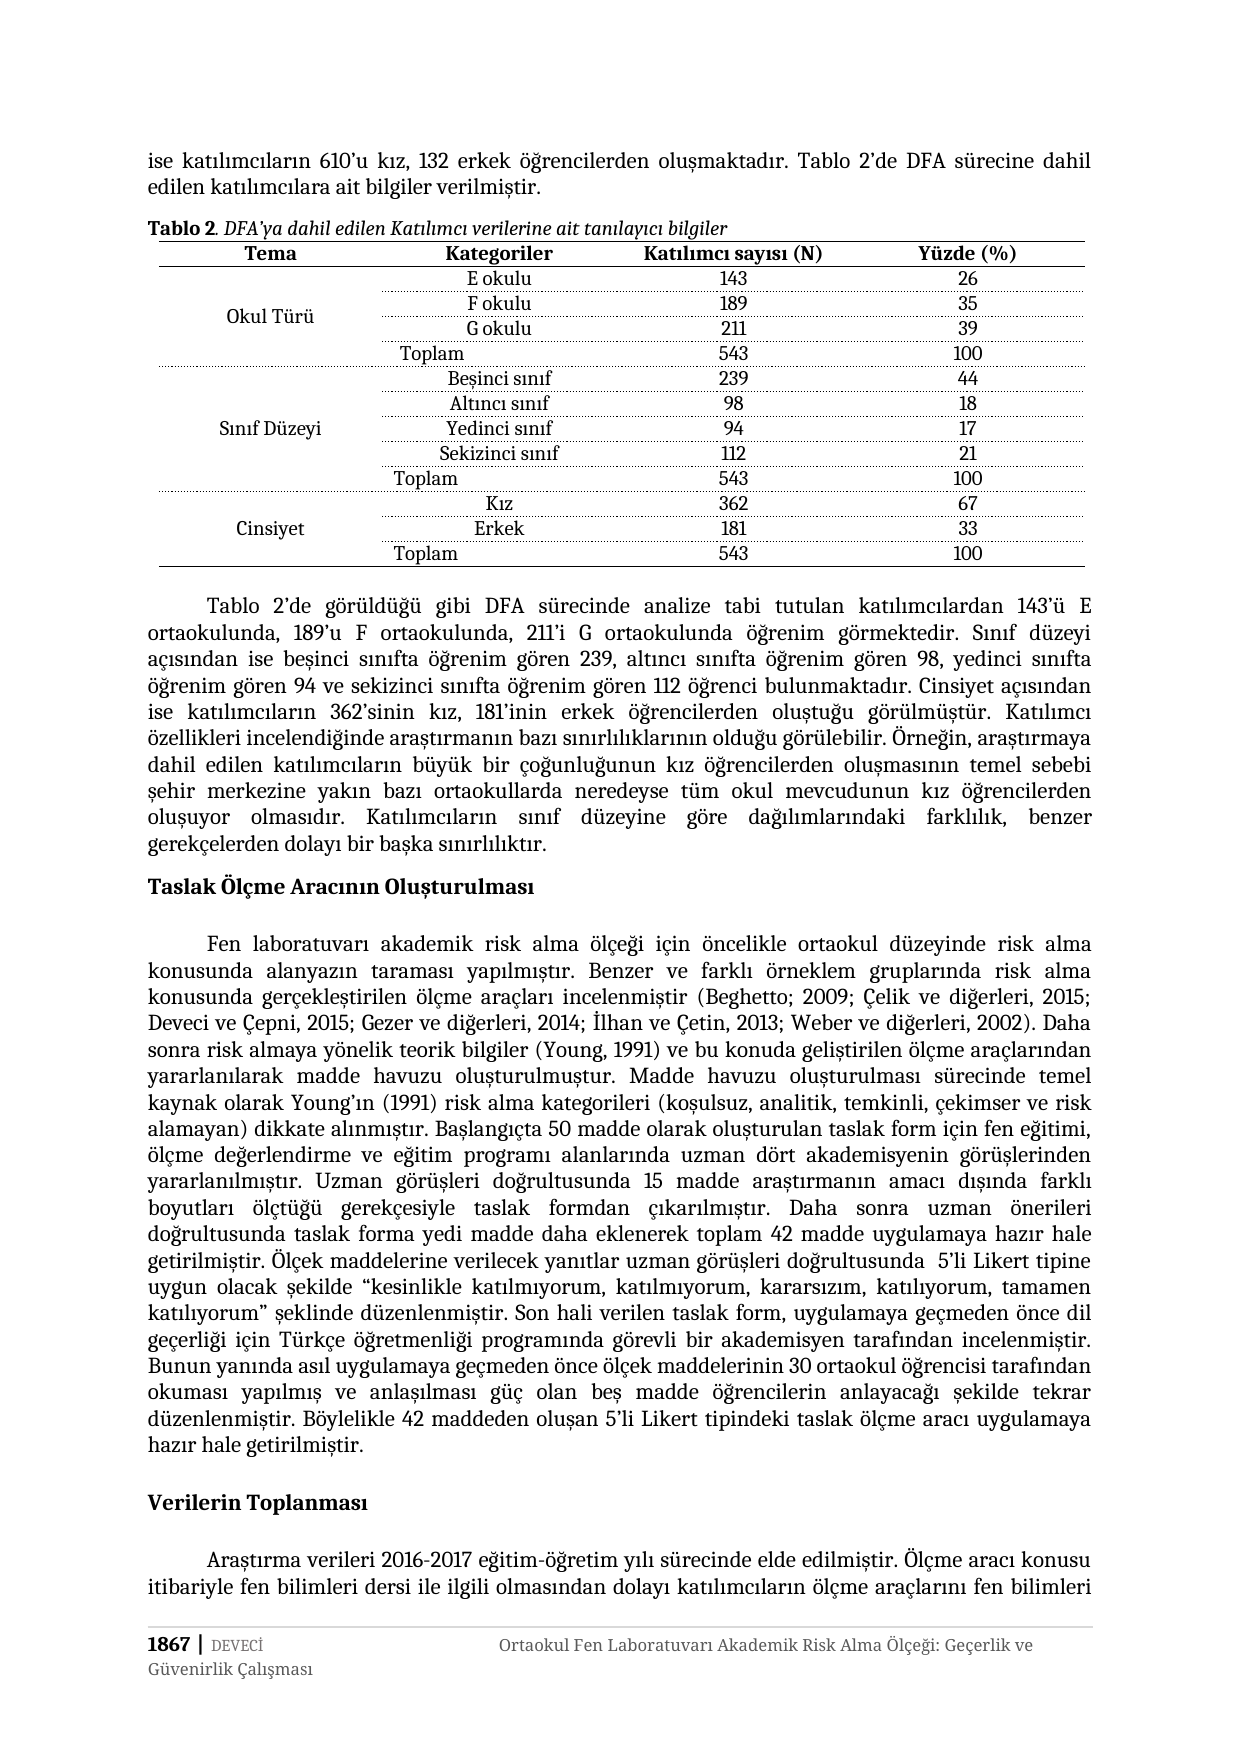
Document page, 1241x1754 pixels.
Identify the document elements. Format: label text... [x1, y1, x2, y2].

text Fen laboratuvarı akademik risk alma ölçeği için öncelikle ortaokul düzeyinde risk alma konusunda alanyazın taraması yapılmıştır. Benzer ve farklı örneklem gruplarında risk alma konusunda gerçekleştirilen ölçme araçları incelenmiştir (Beghetto; 2009; Çelik ve diğerleri, 2015; Deveci ve Çepni, 2015; Gezer ve diğerleri, 2014; İlhan ve Çetin, 2013; Weber ve diğerleri, 2002). Daha sonra risk almaya yönelik teorik bilgiler (Young, 1991) ve bu konuda geliştirilen ölçme araçlarından yararlanılarak madde havuzu oluşturulmuştur. Madde havuzu oluşturulması sürecinde temel kaynak olarak Young’ın (1991) risk alma kategorileri (koşulsuz, analitik, temkinli, çekimser ve risk alamayan) dikkate alınmıştır. Başlangıçta 50 madde olarak oluşturulan taslak form için fen eğitimi, ölçme değerlendirme ve eğitim programı alanlarında uzman dört akademisyenin görüşlerinden yararlanılmıştır. Uzman görüşleri doğrultusunda 15 madde araştırmanın amacı dışında farklı boyutları ölçtüğü gerekçesiyle taslak formdan çıkarılmıştır. Daha sonra uzman önerileri doğrultusunda taslak forma yedi madde daha eklenerek toplam 42 madde uygulamaya hazır hale getirilmiştir. Ölçek maddelerine verilecek yanıtlar uzman görüşleri doğrultusunda 5’li Likert tipine uygun olacak şekilde “kesinlikle katılmıyorum, katılmıyorum, kararsızım, katılıyorum, tamamen katılıyorum” şeklinde düzenlenmiştir. Son hali verilen taslak form, uygulamaya geçmeden önce dil geçerliği için Türkçe öğretmenliği programında görevli bir akademisyen tarafından incelenmiştir. Bunun yanında asıl uygulamaya geçmeden önce ölçek maddelerinin 30 ortaokul öğrencisi tarafından okuması yapılmış ve anlaşılması güç olan beş madde öğrencilerin anlayacağı şekilde tekrar düzenlenmiştir. Böylelikle 42 maddeden oluşan 5’li Likert tipindeki taslak ölçme aracı uygulamaya hazır hale getirilmiştir. [148, 931, 1093, 1458]
text Tablo 2’de görüldüğü gibi DFA sürecinde analize tabi tutulan katılımcılardan 143’ü E ortaokulunda, 189’u F ortaokulunda, 211’i G ortaokulunda öğrenim görmektedir. Sınıf düzeyi açısından ise beşinci sınıfta öğrenim gören 239, altıncı sınıfta öğrenim gören 98, yedinci sınıfta öğrenim gören 94 ve sekizinci sınıfta öğrenim gören 112 öğrenci bulunmaktadır. Cinsiyet açısından ise katılımcıların 362’sinin kız, 181’inin erkek öğrencilerden oluştuğu görülmüştür. Katılımcı özellikleri incelendiğinde araştırmanın bazı sınırlılıklarının olduğu görülebilir. Örneğin, araştırmaya dahil edilen katılımcıların büyük bir çoğunluğunun kız öğrencilerden oluşmasının temel sebebi şehir merkezine yakın bazı ortaokullarda neredeyse tüm okul mevcudunun kız öğrencilerden oluşuyor olmasıdır. Katılımcıların sınıf düzeyine göre dağılımlarındaki farklılık, benzer gerekçelerden dolayı bir başka sınırlılıktır. [148, 593, 1093, 857]
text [148, 1547, 1093, 1600]
table_cell 21 [851, 441, 1085, 466]
table_cell 211 [616, 316, 851, 341]
table_header Tema [159, 242, 382, 266]
text Verilerin Toplanması [148, 1489, 1093, 1516]
table_cell 100 [851, 341, 1085, 366]
table_cell 543 [616, 466, 851, 491]
table_cell Okul Türü [159, 267, 382, 366]
table_cell 98 [616, 391, 851, 416]
table_cell 143 [616, 267, 851, 291]
table_cell 100 [851, 466, 1085, 491]
table_cell 239 [616, 366, 851, 391]
table_cell Beşinci sınıf [382, 366, 616, 391]
table_cell 39 [851, 316, 1085, 341]
table_cell 35 [851, 291, 1085, 316]
table_cell Toplam [382, 541, 616, 566]
table_cell Cinsiyet [159, 491, 382, 566]
table_cell Kız [382, 491, 616, 516]
table_cell 362 [616, 491, 851, 516]
table_cell 181 [616, 516, 851, 541]
table_header Yüzde (%) [851, 242, 1085, 266]
table_cell Sınıf Düzeyi [159, 366, 382, 491]
text Tablo 2. DFA’ya dahil edilen Katılımcı verilerine ait tanılayıcı bilgiler [148, 217, 1093, 241]
table_cell Sekizinci sınıf [382, 441, 616, 466]
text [148, 148, 1093, 200]
table_cell 18 [851, 391, 1085, 416]
table_cell F okulu [382, 291, 616, 316]
table_header Katılımcı sayısı (N) [616, 242, 851, 266]
table_cell 112 [616, 441, 851, 466]
table_cell Toplam [382, 466, 616, 491]
table_cell G okulu [382, 316, 616, 341]
table_cell 17 [851, 416, 1085, 441]
table_cell Erkek [382, 516, 616, 541]
table_cell 44 [851, 366, 1085, 391]
table_cell Yedinci sınıf [382, 416, 616, 441]
table_cell 67 [851, 491, 1085, 516]
table_cell 543 [616, 541, 851, 566]
text Taslak Ölçme Aracının Oluşturulması [148, 873, 1093, 900]
table_cell 100 [851, 541, 1085, 566]
table_cell Toplam [382, 341, 616, 366]
table_header Kategoriler [382, 242, 616, 266]
table_cell 543 [616, 341, 851, 366]
table_cell Altıncı sınıf [382, 391, 616, 416]
table_cell 94 [616, 416, 851, 441]
table_cell 26 [851, 267, 1085, 291]
table_cell E okulu [382, 267, 616, 291]
table_cell 33 [851, 516, 1085, 541]
table_cell 189 [616, 291, 851, 316]
